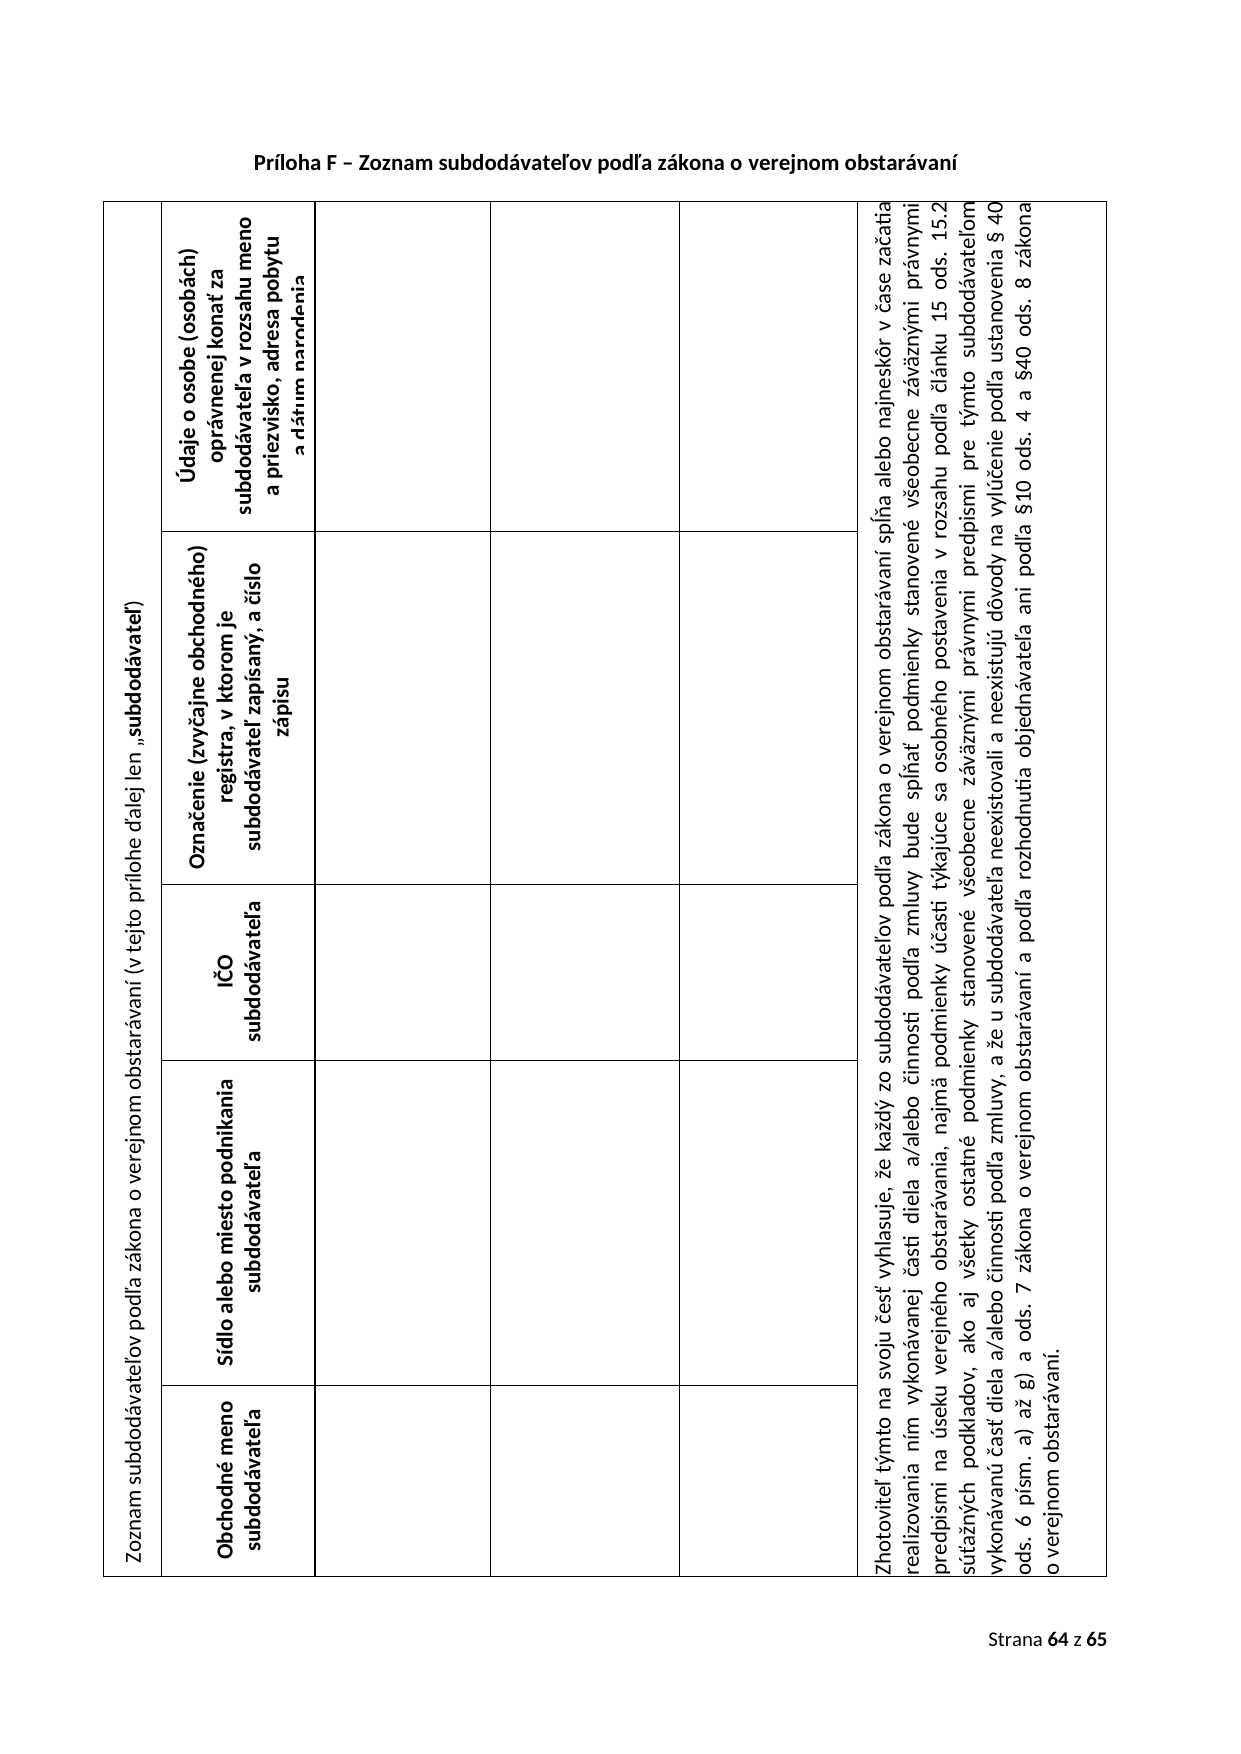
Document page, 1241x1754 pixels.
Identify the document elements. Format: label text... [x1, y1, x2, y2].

table_cell [491, 532, 679, 883]
table_cell IČO subdodávateľa [162, 885, 314, 1060]
table_header Zhotoviteľ týmto na svoju česť vyhlasuje, že každý zo subdodávateľov podľa zákona o verejnom obstarávaní spĺňa alebo najneskôr v čase začatia realizovania ním vykonávanej časti diela a/alebo činnosti podľa zmluvy bude spĺňať podmienky stanovené všeobecne záväznými právnymi predpismi na úseku verejného obstarávania, najmä podmienky účasti týkajúce sa osobného postavenia v rozsahu podľa článku 15 ods. 15.2 súťažných podkladov, ako aj všetky ostatné podmienky stanovené všeobecne záväznými právnymi predpismi pre týmto subdodávateľom vykonávanú časť diela a/alebo činnosti podľa zmluvy, a že u subdodávateľa neexistovali a neexistujú dôvody na vylúčenie podľa ustanovenia § 40 ods. 6 písm. a) až g) a ods. 7 zákona o verejnom obstarávaní a podľa rozhodnutia objednávateľa ani podľa §10 ods. 4 a §40 ods. 8 zákona o verejnom obstarávaní. V ____________ dňa _______________ ____________________________________________________________ (podpisy) [858, 202, 1106, 1576]
table_header [316, 202, 490, 531]
table_cell [680, 885, 857, 1060]
table_header Údaje o osobe (osobách) oprávnenej konať za subdodávateľa v rozsahu meno a priezvisko, adresa pobytu a dátum narodenia [162, 202, 314, 531]
table_cell [316, 532, 490, 883]
table_header [491, 202, 679, 531]
table_cell [491, 1386, 679, 1576]
table_cell Obchodné meno subdodávateľa [162, 1386, 314, 1576]
table_cell [680, 1061, 857, 1385]
table_header Zoznam subdodávateľov podľa zákona o verejnom obstarávaní (v tejto prílohe ďalej len „subdodávateľ) [104, 202, 161, 1576]
table_cell [680, 532, 857, 883]
table_cell Sídlo alebo miesto podnikania subdodávateľa [162, 1061, 314, 1385]
table_cell [680, 1386, 857, 1576]
table_cell [491, 885, 679, 1060]
subtitle Príloha F – Zoznam subdodávateľov podľa zákona o verejnom obstarávaní [103, 148, 1107, 176]
table_cell Označenie (zvyčajne obchodného) registra, v ktorom je subdodávateľ zapísaný, a číslo zápisu [162, 532, 314, 883]
table_header [680, 202, 857, 531]
table_cell [316, 1386, 490, 1576]
table_cell [491, 1061, 679, 1385]
table_cell [316, 885, 490, 1060]
table_cell [316, 1061, 490, 1385]
